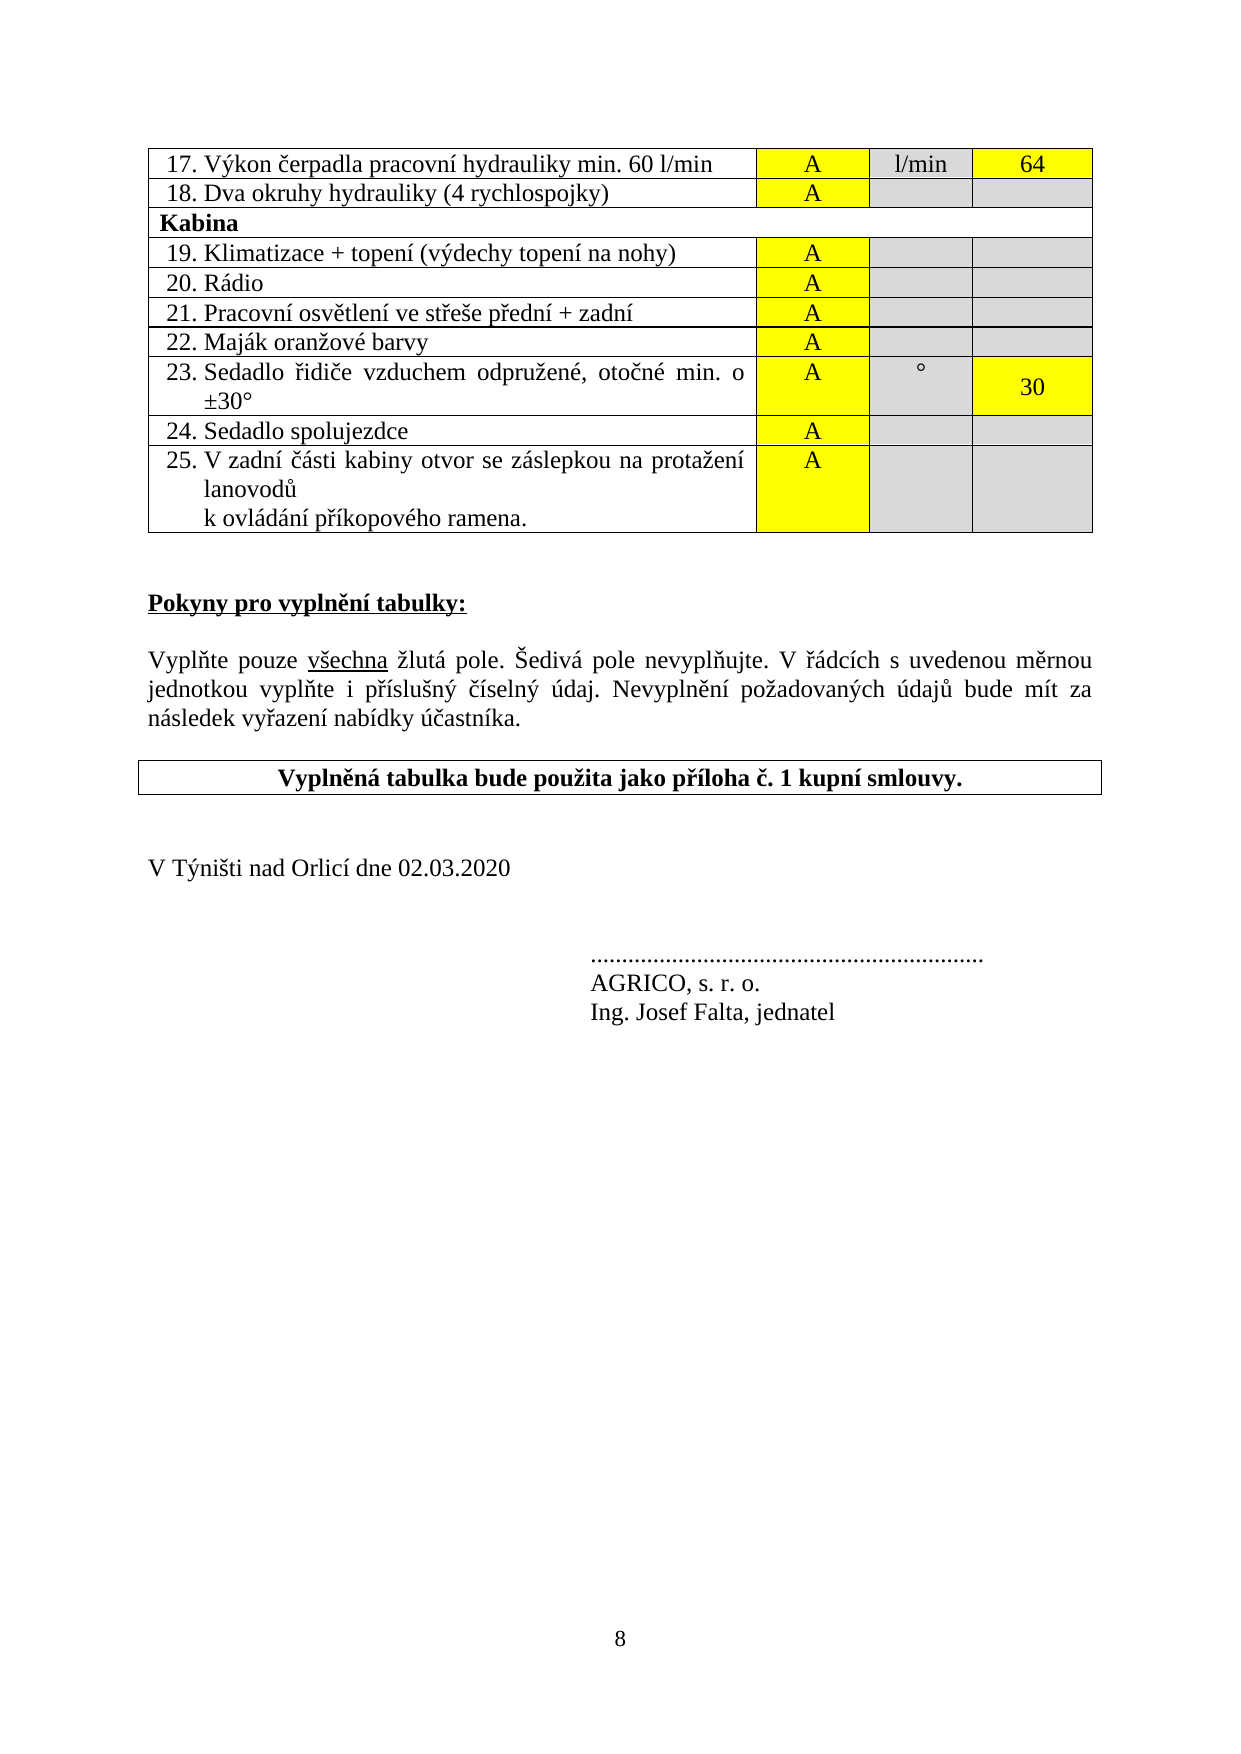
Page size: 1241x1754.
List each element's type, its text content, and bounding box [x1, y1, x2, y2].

table_cell [870, 328, 972, 356]
table_cell [870, 298, 972, 326]
table_cell [973, 328, 1092, 356]
table_cell Maják oranžové barvy [149, 328, 756, 356]
table_cell A [757, 357, 869, 415]
table_cell [973, 416, 1092, 444]
table_cell Pracovní osvětlení ve střeše přední + zadní [149, 298, 756, 326]
table_cell V zadní části kabiny otvor se záslepkou na protažení lanovodů k ovládání příkopového ramena. [149, 446, 756, 532]
table_cell Výkon čerpadla pracovní hydrauliky min. 60 l/min [149, 149, 756, 177]
table_cell [973, 238, 1092, 267]
table_cell A [757, 446, 869, 532]
text ............................................................... [148, 939, 1078, 968]
table_cell 64 [973, 149, 1092, 177]
table_cell [870, 416, 972, 444]
table_cell l/min [870, 149, 972, 177]
table_cell A [757, 149, 869, 177]
table_cell A [757, 298, 869, 326]
table_cell ° [870, 357, 972, 415]
table_cell A [757, 179, 869, 207]
table_cell [973, 268, 1092, 297]
table_cell Klimatizace + topení (výdechy topení na nohy) [149, 238, 756, 267]
text V Týništi nad Orlicí dne 02.03.2020 [148, 853, 1078, 882]
table_cell A [757, 268, 869, 297]
table_cell Sedadlo spolujezdce [149, 416, 756, 444]
text AGRICO, s. r. o. [590, 968, 1093, 997]
table_cell [870, 268, 972, 297]
table_cell [870, 446, 972, 532]
text Ing. Josef Falta, jednatel [148, 997, 1093, 1025]
table_cell [973, 446, 1092, 532]
table_cell [973, 179, 1092, 207]
table_cell A [757, 416, 869, 444]
table_cell Sedadlo řidiče vzduchem odpružené, otočné min. o ±30° [149, 357, 756, 415]
table_cell Rádio [149, 268, 756, 297]
table_cell A [757, 238, 869, 267]
table_cell A [757, 328, 869, 356]
table_cell 30 [973, 357, 1092, 415]
table_cell [870, 179, 972, 207]
table_cell Dva okruhy hydrauliky (4 rychlospojky) [149, 179, 756, 207]
table_cell [973, 298, 1092, 326]
table_cell Kabina [149, 208, 1092, 237]
text Vyplňte pouze všechna žlutá pole. Šedivá pole nevyplňujte. V řádcích s uvedenou měrnou jednotkou vyplňte i příslušný číselný údaj. Nevyplnění požadovaných údajů bude mít za následek vyřazení nabídky účastníka. [148, 645, 1093, 732]
text Pokyny pro vyplnění tabulky: [148, 588, 1093, 617]
text Vyplněná tabulka bude použita jako příloha č. 1 kupní smlouvy. [139, 761, 1101, 794]
table_cell [870, 238, 972, 267]
